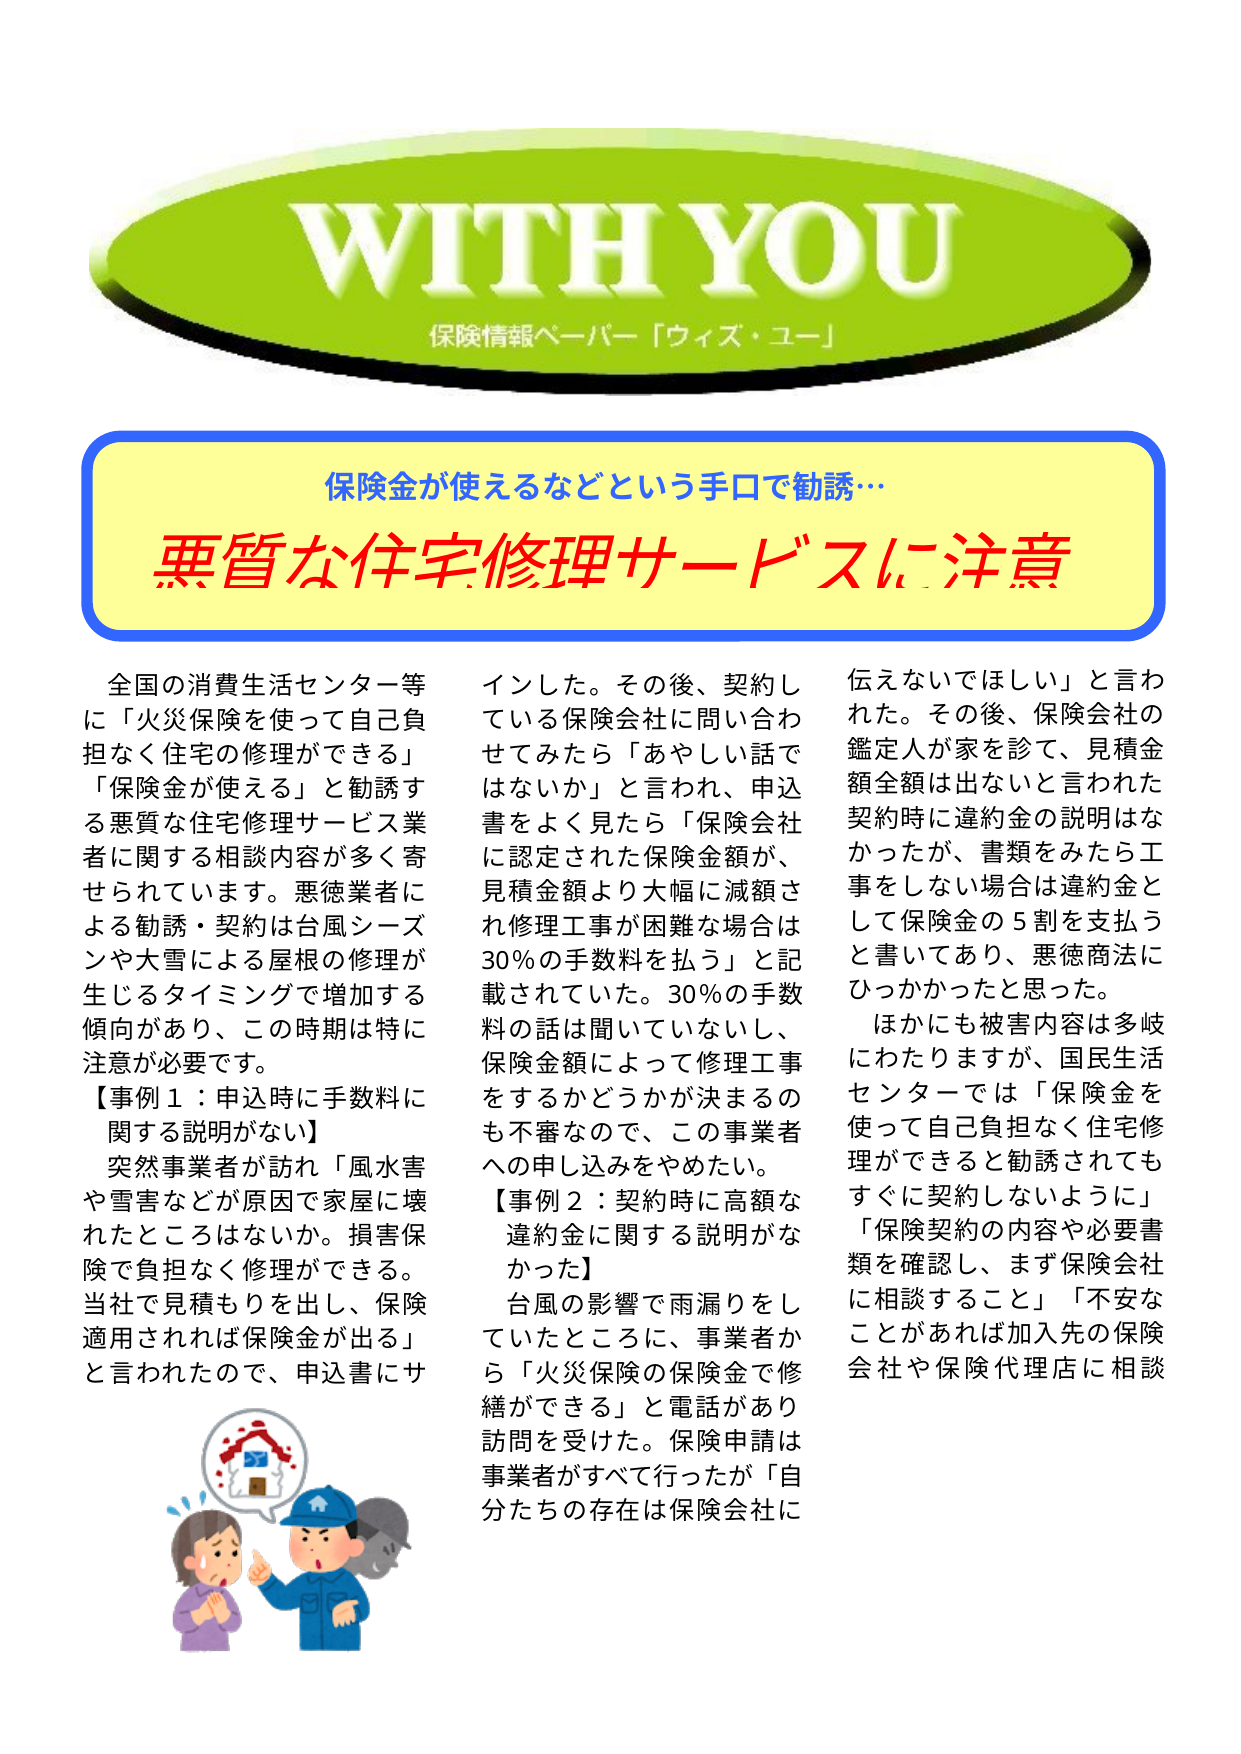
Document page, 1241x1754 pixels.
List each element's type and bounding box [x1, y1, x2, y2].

picture [151, 1397, 419, 1666]
picture [89, 128, 1152, 396]
